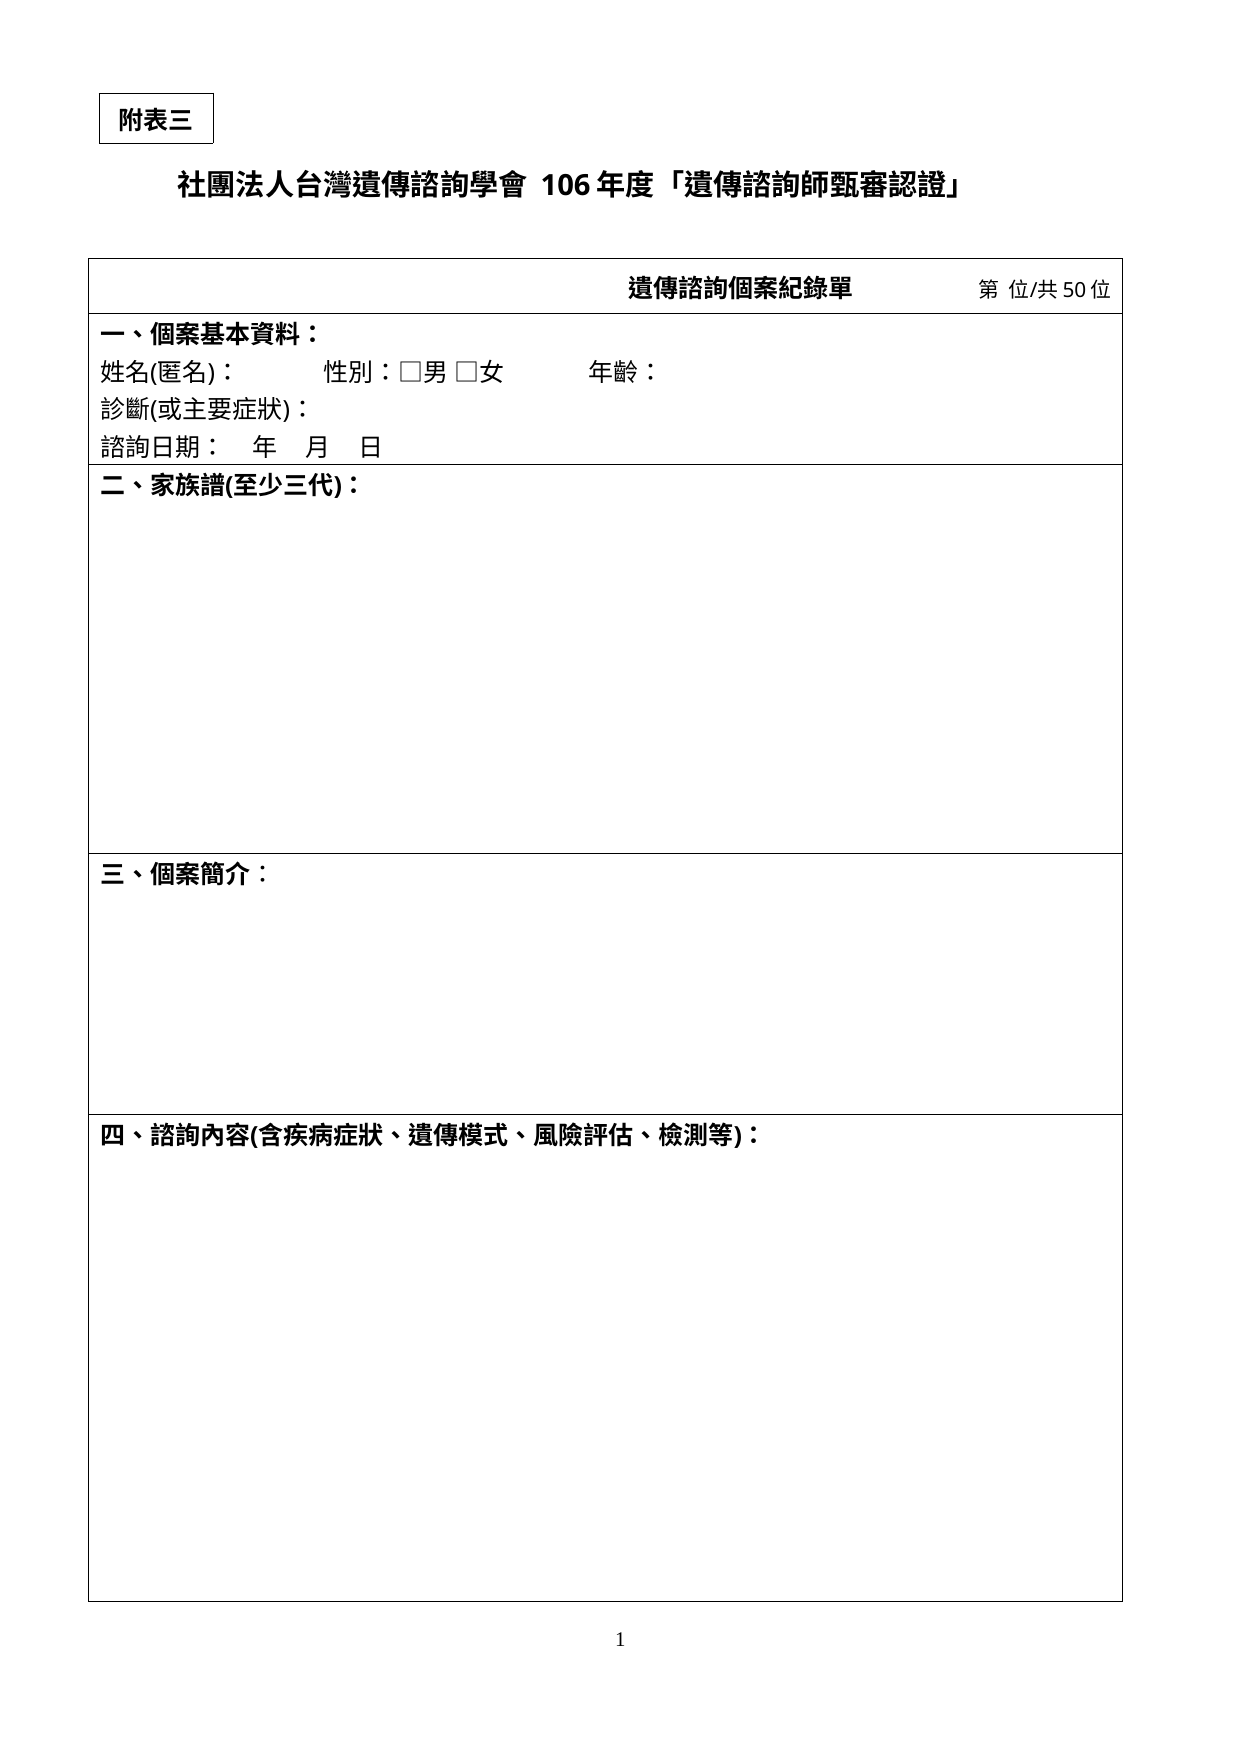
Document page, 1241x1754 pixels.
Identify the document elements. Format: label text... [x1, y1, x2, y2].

table_header 遺傳諮詢個案紀錄單 第 位/共50位 [89, 259, 1122, 313]
table_cell 三、個案簡介： [89, 854, 1122, 1114]
table_cell 四、諮詢內容(含疾病症狀、遺傳模式、風險評估、檢測等)： [89, 1115, 1122, 1601]
table_cell 二、家族譜(至少三代)： [89, 465, 1122, 853]
table_cell 一、個案基本資料： 姓名(匿名)： 性別：□男 □女 年齡： 診斷(或主要症狀)： 諮詢日期： 年 月 日 [89, 314, 1122, 464]
text 社團法人台灣遺傳諮詢學會 106年度「遺傳諮詢師甄審認證」 [177, 146, 1063, 221]
